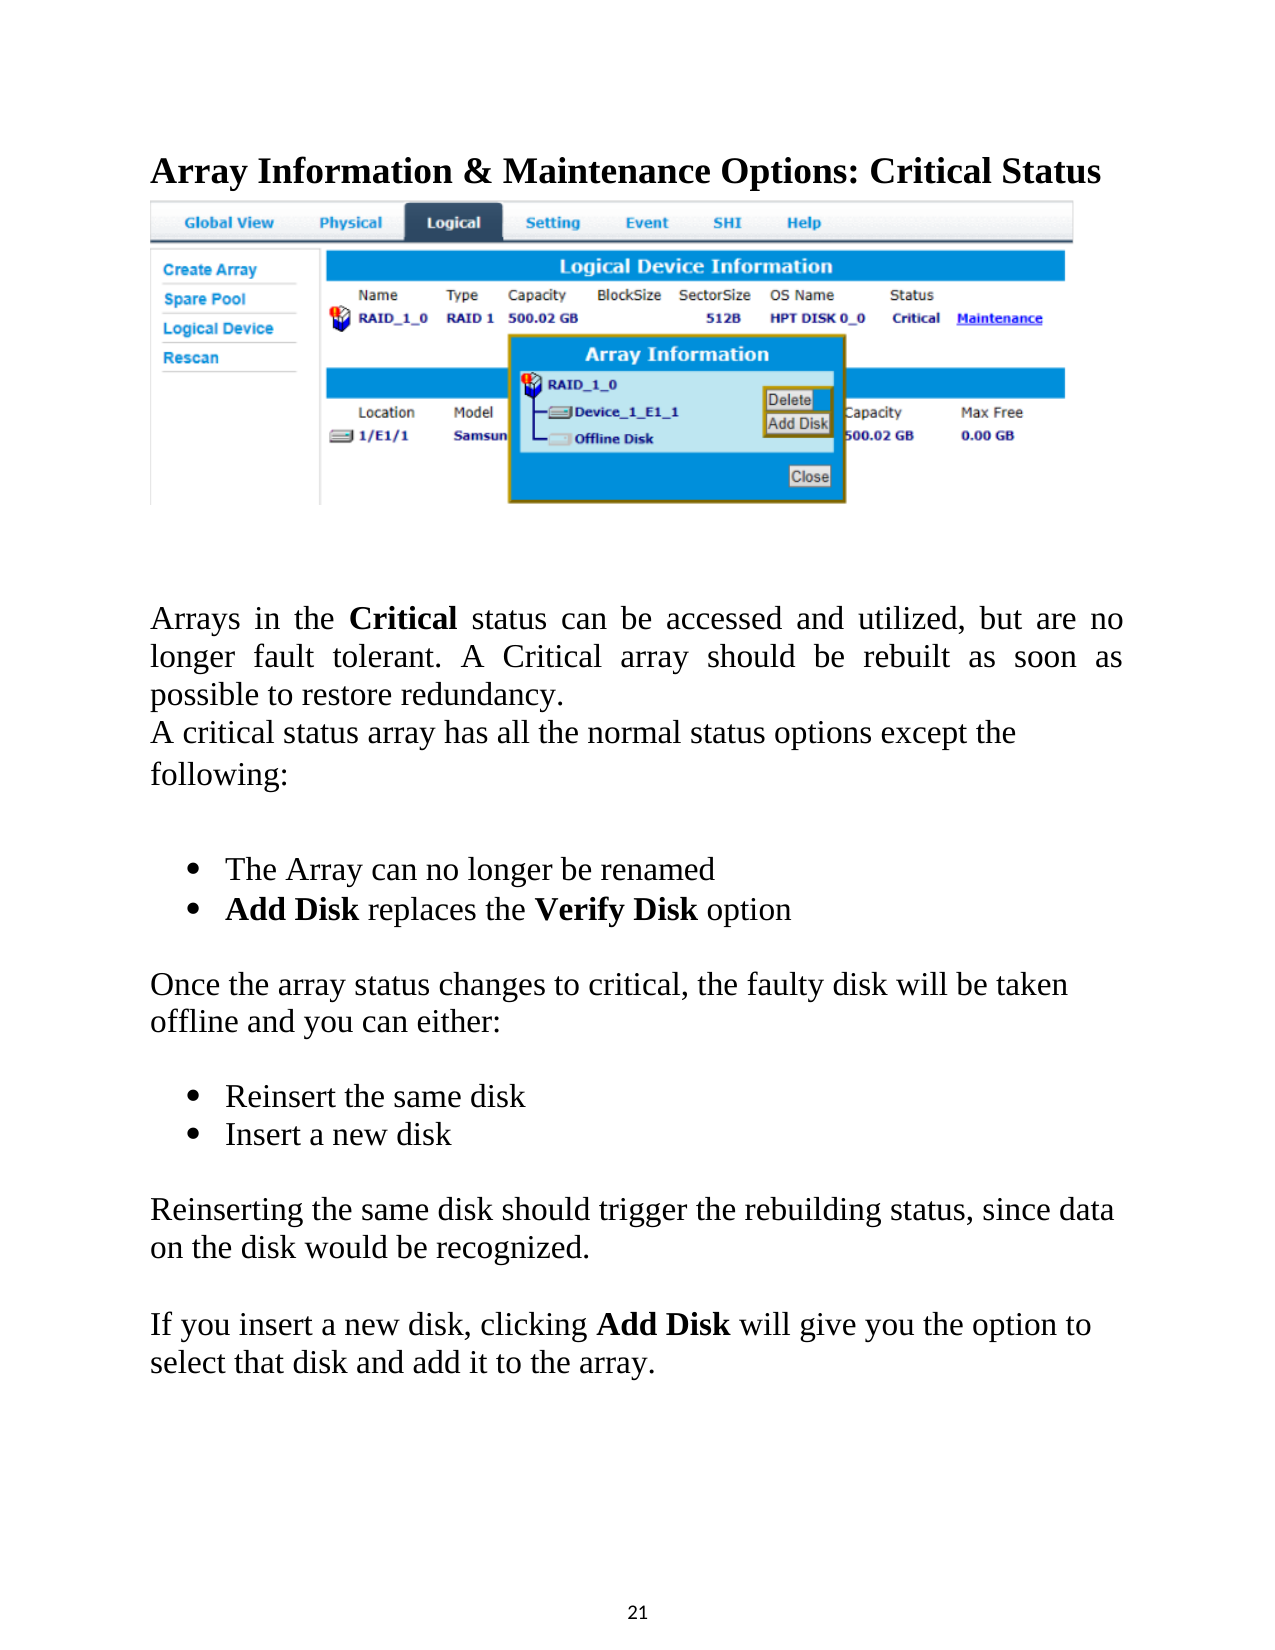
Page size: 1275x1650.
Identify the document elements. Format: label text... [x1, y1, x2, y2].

list The Array can no longer be renamed [187, 849, 1125, 887]
text Arrays in the Critical status can be accessed and utilized, but are no longer fault tolerant. A Critical array should be rebuilt as soon as possible to restore redundancy. [150, 600, 1125, 712]
subtitle Array Information & Maintenance Options: Critical Status [150, 149, 1125, 192]
text Once the array status changes to critical, the faulty disk will be taken offline and you can either: [150, 966, 1125, 1040]
list Insert a new disk [187, 1115, 1125, 1152]
text If you insert a new disk, clicking Add Disk will give you the option to [150, 1304, 1125, 1342]
text Reinserting the same disk should trigger the rebuilding status, since data on the disk would be recognized. [150, 1191, 1125, 1265]
list Add Disk replaces the Verify Disk option [187, 891, 1125, 927]
text select that disk and add it to the array. [150, 1342, 1125, 1380]
list Reinsert the same disk [187, 1078, 1125, 1115]
text A critical status array has all the normal status options except the following: [150, 712, 1125, 792]
picture [150, 198, 1074, 505]
